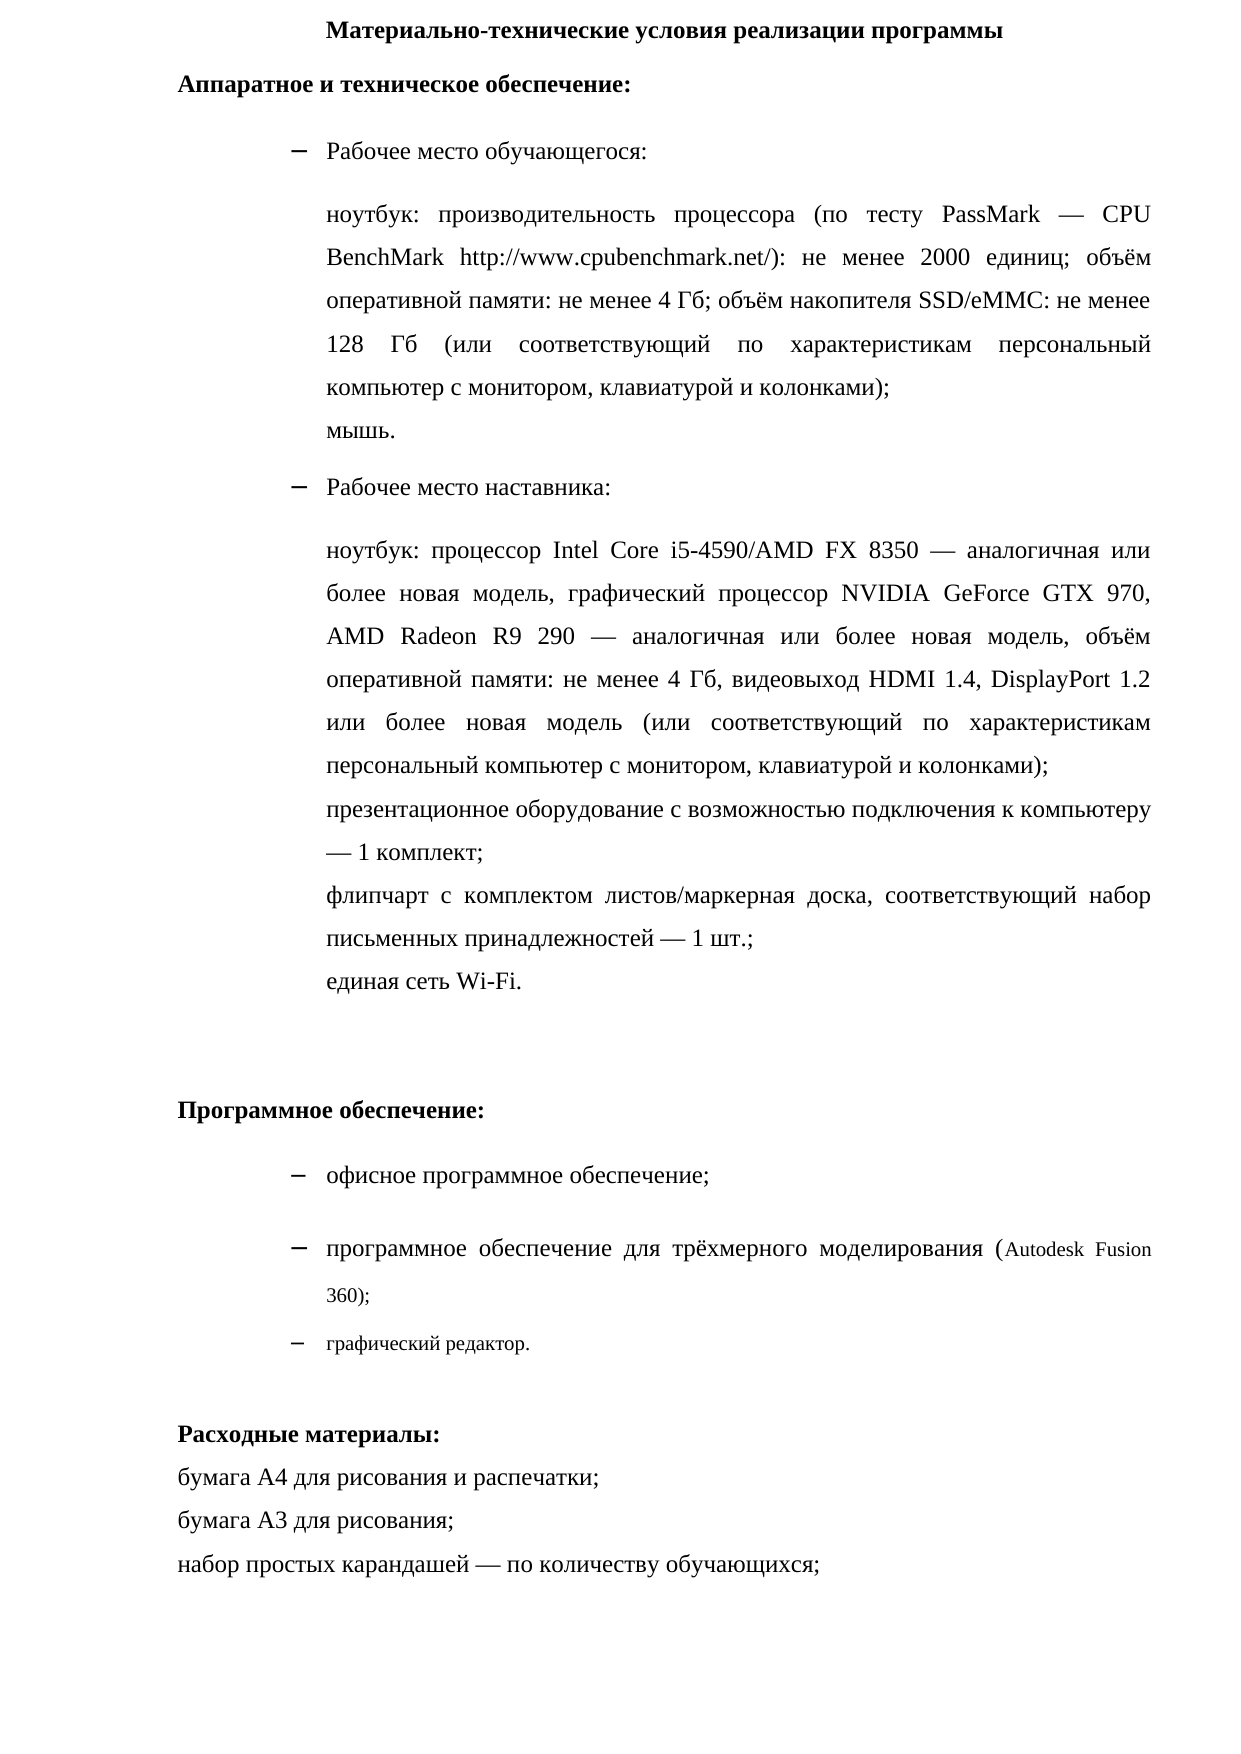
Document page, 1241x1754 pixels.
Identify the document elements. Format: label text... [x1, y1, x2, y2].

text Расходные материалы: [177, 1419, 1152, 1448]
text единая сеть Wi-Fi. [326, 966, 1152, 995]
list программное обеспечение для трёхмерного моделирования (Autodesk Fusion 360); [288, 1220, 1152, 1307]
text Материально-технические условия реализации программы [177, 15, 1152, 43]
text ноутбук: процессор Intel Core i5-4590/AMD FX 8350 — аналогичная или более новая модель, графический процессор NVIDIA GeForce GTX 970, AMD Radeon R9 290 — аналогичная или более новая модель, объём оперативной памяти: не менее 4 Гб, видеовыход HDMI 1.4, DisplayPort 1.2 или более новая модель (или соответствующий по характеристикам персональный компьютер с монитором, клавиатурой и колонками); [326, 535, 1152, 779]
list Рабочее место наставника: [288, 458, 1152, 509]
text флипчарт с комплектом листов/маркерная доска, соответствующий набор письменных принадлежностей — 1 шт.; [326, 880, 1152, 952]
text бумага А3 для рисования; [177, 1506, 1152, 1534]
text Программное обеспечение: [177, 1096, 1152, 1124]
text набор простых карандашей — по количеству обучающихся; [177, 1549, 1152, 1577]
text мышь. [326, 415, 1152, 444]
text презентационное оборудование с возможностью подключения к компьютеру — 1 комплект; [326, 794, 1152, 866]
text Аппаратное и техническое обеспечение: [177, 69, 1152, 97]
list Рабочее место обучающегося: [288, 122, 1152, 174]
list офисное программное обеспечение; [288, 1149, 1152, 1196]
list графический редактор. [288, 1319, 1152, 1362]
text бумага А4 для рисования и распечатки; [177, 1462, 1152, 1491]
text ноутбук: производительность процессора (по тесту PassMark — CPU BenchMark http://www.cpubenchmark.net/): не менее 2000 единиц; объём оперативной памяти: не менее 4 Гб; объём накопителя SSD/еММС: не менее 128 Гб (или соответствующий по характеристикам персональный компьютер с монитором, клавиатурой и колонками); [326, 199, 1152, 401]
